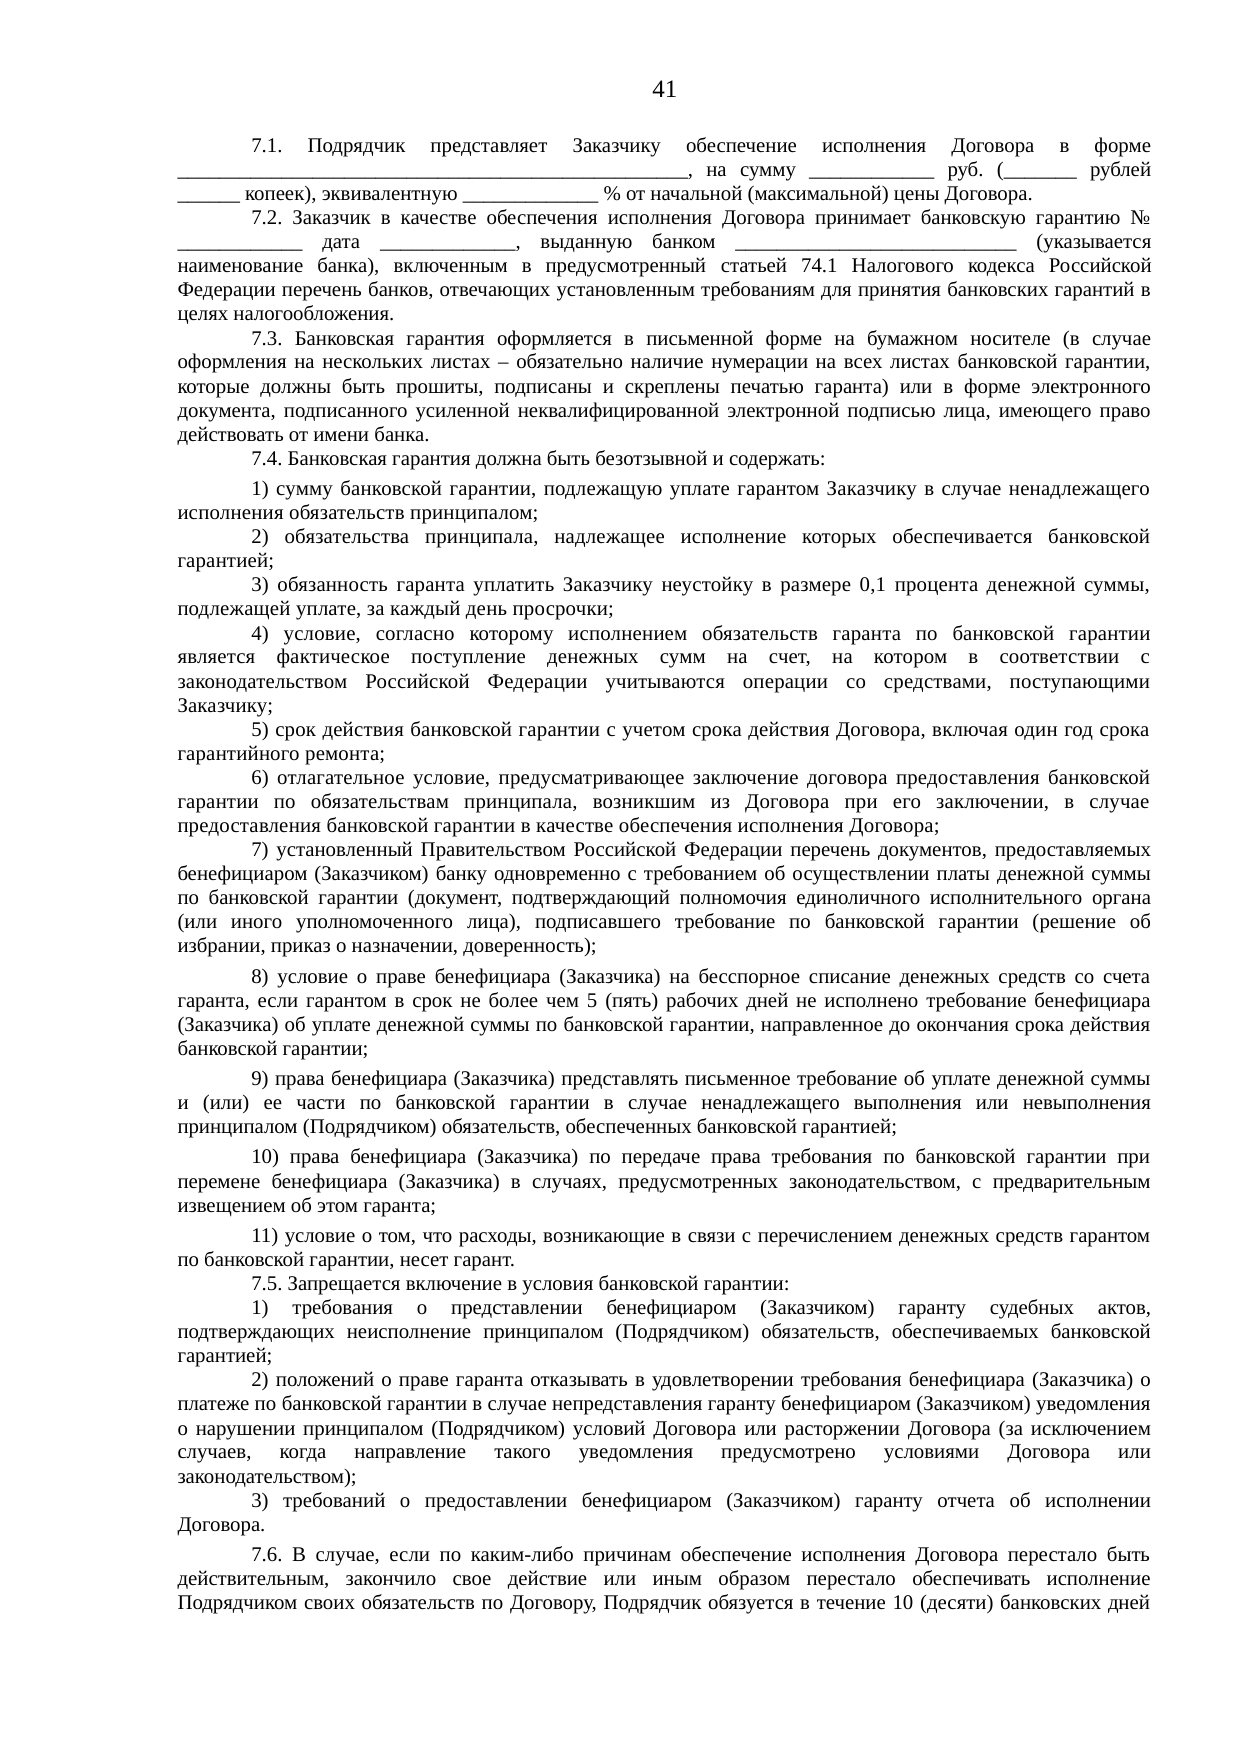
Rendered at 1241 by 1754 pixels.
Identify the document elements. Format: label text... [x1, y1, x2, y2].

text 9) права бенефициара (Заказчика) представлять письменное требование об уплате денежной суммы и (или) ее части по банковской гарантии в случае ненадлежащего выполнения или невыполнения принципалом (Подрядчиком) обязательств, обеспеченных банковской гарантией; [177, 1066, 1152, 1138]
text 8) условие о праве бенефициара (Заказчика) на бесспорное списание денежных средств со счета гаранта, если гарантом в срок не более чем 5 (пять) рабочих дней не исполнено требование бенефициара (Заказчика) об уплате денежной суммы по банковской гарантии, направленное до окончания срока действия банковской гарантии; [177, 963, 1152, 1060]
text 7.4. Банковская гарантия должна быть безотзывной и содержать: [177, 446, 1152, 470]
text 11) условие о том, что расходы, возникающие в связи с перечислением денежных средств гарантом по банковской гарантии, несет гарант. [177, 1223, 1152, 1271]
text 2) положений о праве гаранта отказывать в удовлетворении требования бенефициара (Заказчика) о платеже по банковской гарантии в случае непредставления гаранту бенефициаром (Заказчиком) уведомления о нарушении принципалом (Подрядчиком) условий Договора или расторжении Договора (за исключением случаев, когда направление такого уведомления предусмотрено условиями Договора или законодательством); [177, 1367, 1152, 1488]
text 6) отлагательное условие, предусматривающее заключение договора предоставления банковской гарантии по обязательствам принципала, возникшим из Договора при его заключении, в случае предоставления банковской гарантии в качестве обеспечения исполнения Договора; [177, 765, 1152, 837]
text 7.3. Банковская гарантия оформляется в письменной форме на бумажном носителе (в случае оформления на нескольких листах – обязательно наличие нумерации на всех листах банковской гарантии, которые должны быть прошиты, подписаны и скреплены печатью гаранта) или в форме электронного документа, подписанного усиленной неквалифицированной электронной подписью лица, имеющего право действовать от имени банка. [177, 325, 1152, 446]
text 5) срок действия банковской гарантии с учетом срока действия Договора, включая один год срока гарантийного ремонта; [177, 717, 1152, 765]
text 7.2. Заказчик в качестве обеспечения исполнения Договора принимает банковскую гарантию № ____________ дата _____________, выданную банком ___________________________ (указывается наименование банка), включенным в предусмотренный статьей 74.1 Налогового кодекса Российской Федерации перечень банков, отвечающих установленным требованиям для принятия банковских гарантий в целях налогообложения. [177, 205, 1152, 325]
text 3) обязанность гаранта уплатить Заказчику неустойку в размере 0,1 процента денежной суммы, подлежащей уплате, за каждый день просрочки; [177, 572, 1152, 620]
text 3) требований о предоставлении бенефициаром (Заказчиком) гаранту отчета об исполнении Договора. [177, 1488, 1152, 1536]
text 7.1. Подрядчик представляет Заказчику обеспечение исполнения Договора в форме _________________________________________________, на сумму ____________ руб. (_______ рублей ______ копеек), эквивалентную _____________ % от начальной (максимальной) цены Договора. [177, 133, 1152, 205]
text 1) сумму банковской гарантии, подлежащую уплате гарантом Заказчику в случае ненадлежащего исполнения обязательств принципалом; [177, 476, 1152, 524]
text 2) обязательства принципала, надлежащее исполнение которых обеспечивается банковской гарантией; [177, 524, 1152, 572]
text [177, 1542, 1152, 1614]
text 4) условие, согласно которому исполнением обязательств гаранта по банковской гарантии является фактическое поступление денежных сумм на счет, на котором в соответствии с законодательством Российской Федерации учитываются операции со средствами, поступающими Заказчику; [177, 620, 1152, 717]
text 7) установленный Правительством Российской Федерации перечень документов, предоставляемых бенефициаром (Заказчиком) банку одновременно с требованием об осуществлении платы денежной суммы по банковской гарантии (документ, подтверждающий полномочия единоличного исполнительного органа (или иного уполномоченного лица), подписавшего требование по банковской гарантии (решение об избрании, приказ о назначении, доверенность); [177, 837, 1152, 957]
text 10) права бенефициара (Заказчика) по передаче права требования по банковской гарантии при перемене бенефициара (Заказчика) в случаях, предусмотренных законодательством, с предварительным извещением об этом гаранта; [177, 1144, 1152, 1217]
text 7.5. Запрещается включение в условия банковской гарантии: [177, 1271, 1152, 1295]
text 1) требования о представлении бенефициаром (Заказчиком) гаранту судебных актов, подтверждающих неисполнение принципалом (Подрядчиком) обязательств, обеспечиваемых банковской гарантией; [177, 1295, 1152, 1367]
